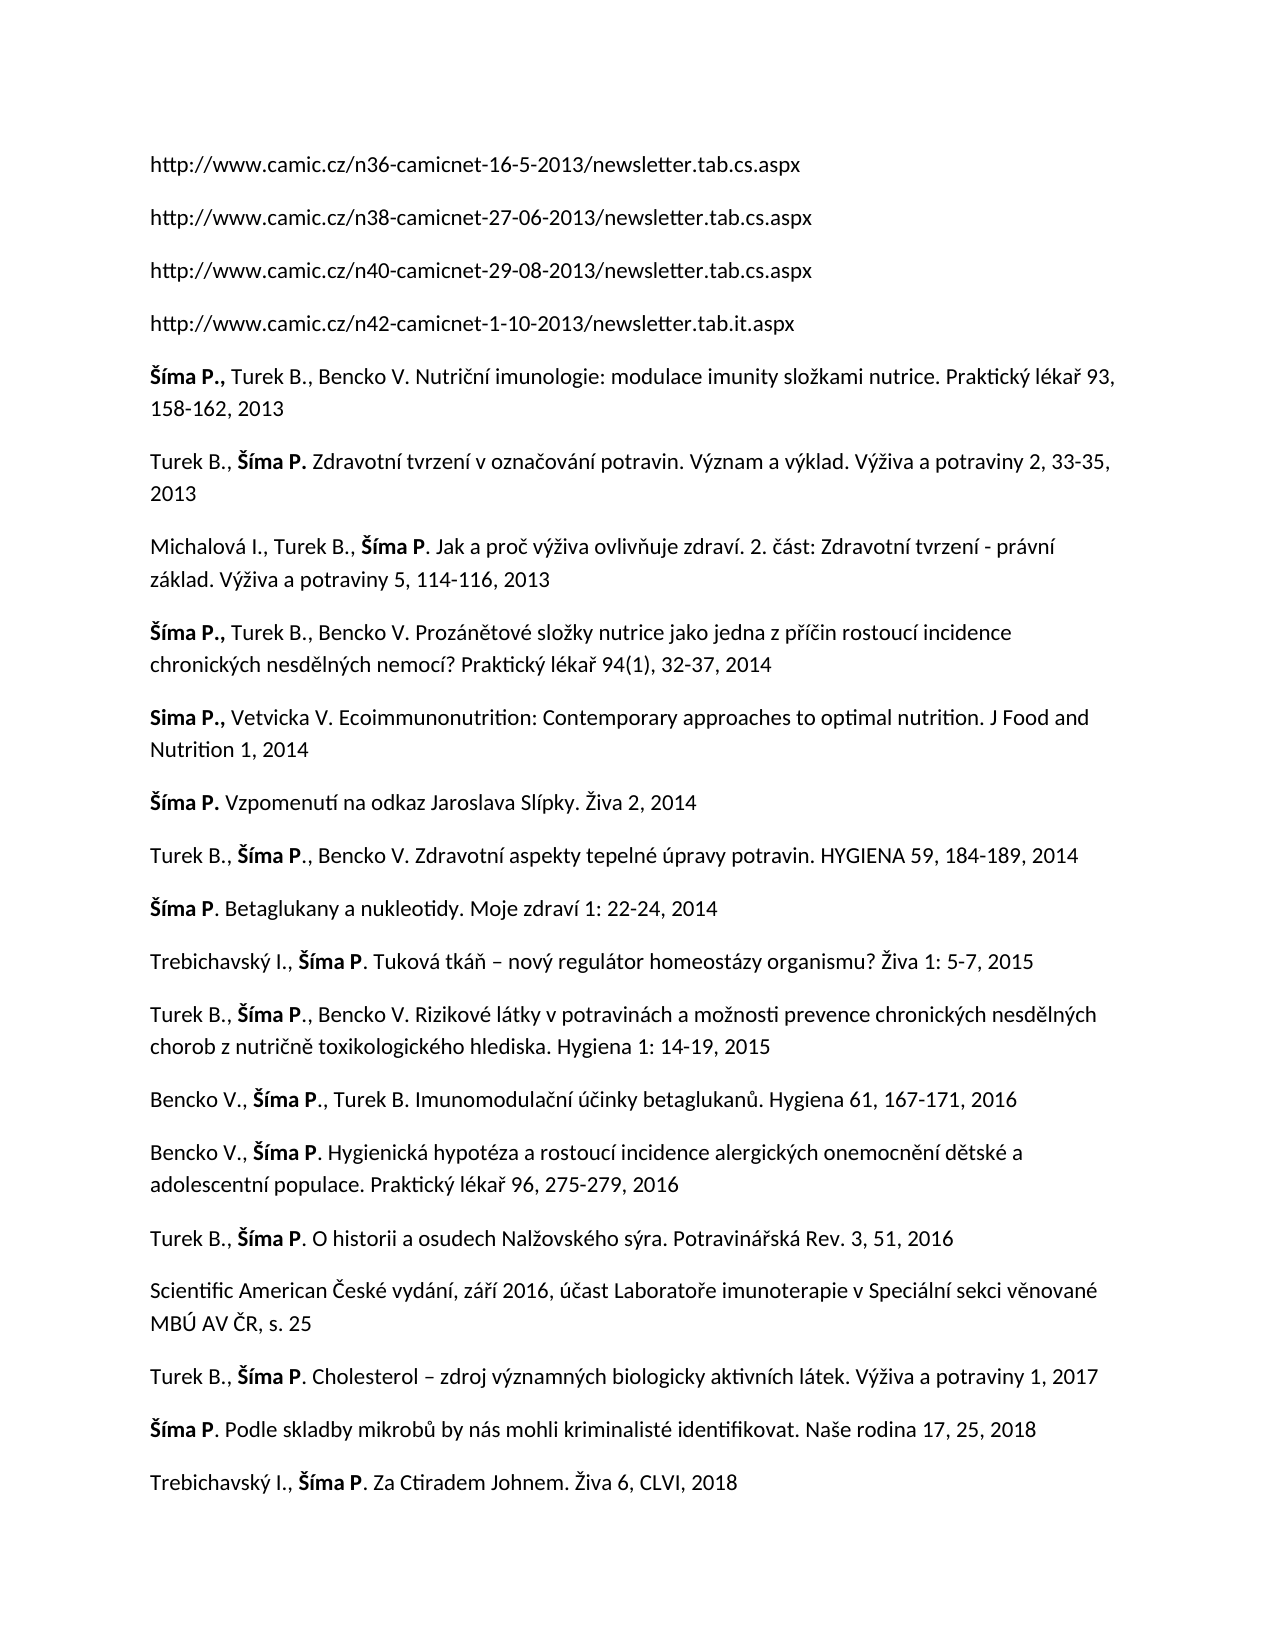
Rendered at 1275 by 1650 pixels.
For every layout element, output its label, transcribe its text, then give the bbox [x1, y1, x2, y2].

text Scientific American České vydání, září 2016, účast Laboratoře imunoterapie v Speciální sekci věnované MBÚ AV ČR, s. 25 [150, 1277, 1125, 1337]
text Turek B., Šíma P. Cholesterol – zdroj významných biologicky aktivních látek. Výživa a potraviny 1, 2017 [150, 1362, 1125, 1390]
text Bencko V., Šíma P., Turek B. Imunomodulační účinky betaglukanů. Hygiena 61, 167-171, 2016 [150, 1085, 1125, 1113]
text Turek B., Šíma P., Bencko V. Rizikové látky v potravinách a možnosti prevence chronických nesdělných chorob z nutričně toxikologického hlediska. Hygiena 1: 14-19, 2015 [150, 1000, 1125, 1060]
text Turek B., Šíma P. O historii a osudech Nalžovského sýra. Potravinářská Rev. 3, 51, 2016 [150, 1224, 1125, 1252]
text Šíma P., Turek B., Bencko V. Prozánětové složky nutrice jako jedna z příčin rostoucí incidence chronických nesdělných nemocí? Praktický lékař 94(1), 32-37, 2014 [150, 618, 1125, 678]
text http://www.camic.cz/n42-camicnet-1-10-2013/newsletter.tab.it.aspx [150, 309, 1125, 337]
text Trebichavský I., Šíma P. Za Ctiradem Johnem. Živa 6, CLVI, 2018 [150, 1468, 1125, 1496]
text http://www.camic.cz/n40-camicnet-29-08-2013/newsletter.tab.cs.aspx [150, 256, 1125, 284]
text Šíma P. Podle skladby mikrobů by nás mohli kriminalisté identifikovat. Naše rodina 17, 25, 2018 [150, 1415, 1125, 1443]
text Šíma P. Betaglukany a nukleotidy. Moje zdraví 1: 22-24, 2014 [150, 894, 1125, 922]
text Turek B., Šíma P., Bencko V. Zdravotní aspekty tepelné úpravy potravin. HYGIENA 59, 184-189, 2014 [150, 841, 1125, 869]
text Bencko V., Šíma P. Hygienická hypotéza a rostoucí incidence alergických onemocnění dětské a adolescentní populace. Praktický lékař 96, 275-279, 2016 [150, 1138, 1125, 1199]
text Sima P., Vetvicka V. Ecoimmunonutrition: Contemporary approaches to optimal nutrition. J Food and Nutrition 1, 2014 [150, 703, 1125, 763]
text Michalová I., Turek B., Šíma P. Jak a proč výživa ovlivňuje zdraví. 2. část: Zdravotní tvrzení - právní základ. Výživa a potraviny 5, 114-116, 2013 [150, 532, 1125, 593]
text Trebichavský I., Šíma P. Tuková tkáň – nový regulátor homeostázy organismu? Živa 1: 5-7, 2015 [150, 947, 1125, 975]
text Turek B., Šíma P. Zdravotní tvrzení v označování potravin. Význam a výklad. Výživa a potraviny 2, 33-35, 2013 [150, 447, 1125, 507]
text http://www.camic.cz/n38-camicnet-27-06-2013/newsletter.tab.cs.aspx [150, 203, 1125, 231]
text http://www.camic.cz/n36-camicnet-16-5-2013/newsletter.tab.cs.aspx [150, 150, 1125, 178]
text Šíma P., Turek B., Bencko V. Nutriční imunologie: modulace imunity složkami nutrice. Praktický lékař 93, 158-162, 2013 [150, 362, 1125, 422]
text Šíma P. Vzpomenutí na odkaz Jaroslava Slípky. Živa 2, 2014 [150, 788, 1125, 816]
